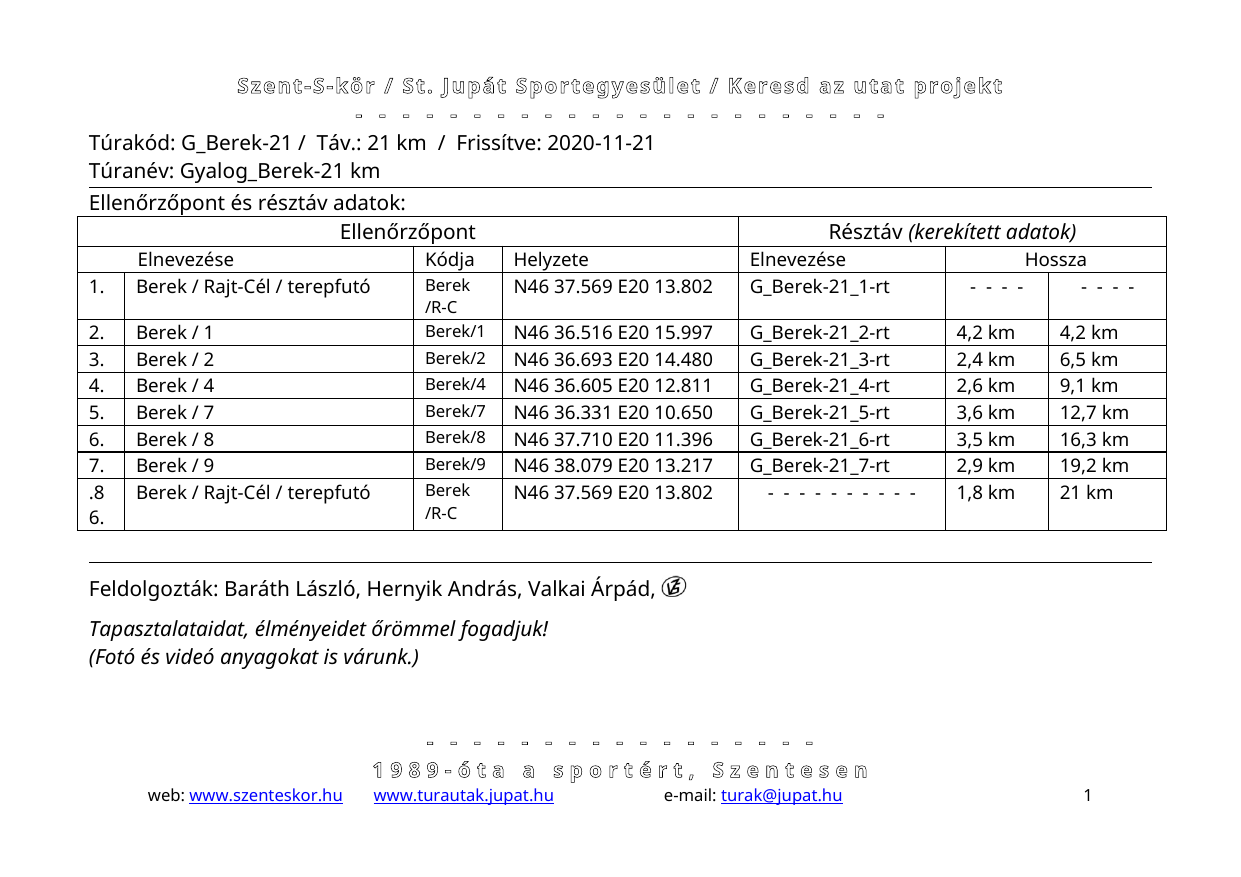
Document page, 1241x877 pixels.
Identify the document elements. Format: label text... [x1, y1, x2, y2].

table_cell G_Berek-21_5-rt [739, 399, 945, 425]
table_cell 21 km [1049, 479, 1166, 530]
picture [661, 575, 687, 597]
table_cell 3. [78, 346, 124, 372]
text Ellenőrzőpont és résztáv adatok: [89, 188, 1152, 216]
table_cell Elnevezése [78, 247, 413, 272]
table_cell G_Berek-21_2-rt [739, 320, 945, 345]
table_cell Kódja [414, 247, 502, 272]
table_cell Berek / 4 [125, 373, 413, 398]
table_cell 3,6 km [946, 399, 1048, 425]
table_cell Berek / 7 [125, 399, 413, 425]
text Túrakód: G_Berek-21 / Táv.: 21 km / Frissítve: 2020-11-21 [89, 128, 1152, 156]
table_header Résztáv (kerekített adatok) [739, 217, 1166, 246]
table_header Ellenőrzőpont [78, 217, 738, 246]
table_cell 3,5 km [946, 426, 1048, 451]
table_cell Hossza [946, 247, 1166, 272]
table_cell Berek /R-C [414, 273, 502, 319]
table_cell 7. [78, 453, 124, 478]
table_cell N46 37.569 E20 13.802 [503, 479, 738, 530]
table_cell G_Berek-21_4-rt [739, 373, 945, 398]
table_cell Berek / Rajt-Cél / terepfutó [125, 479, 413, 530]
table_cell G_Berek-21_3-rt [739, 346, 945, 372]
table_cell Berek / 8 [125, 426, 413, 451]
table_cell N46 36.331 E20 10.650 [503, 399, 738, 425]
table_cell 1,8 km [946, 479, 1048, 530]
table_cell Elnevezése [739, 247, 945, 272]
table_cell Berek/4 [414, 373, 502, 398]
table_cell 19,2 km [1049, 453, 1166, 478]
table_cell Berek / 1 [125, 320, 413, 345]
table_cell 12,7 km [1049, 399, 1166, 425]
table_cell N46 36.693 E20 14.480 [503, 346, 738, 372]
table_cell 2,6 km [946, 373, 1048, 398]
table_cell Berek /R-C [414, 479, 502, 530]
table_cell G_Berek-21_6-rt [739, 426, 945, 451]
table_cell G_Berek-21_1-rt [739, 273, 945, 319]
table_cell G_Berek-21_7-rt [739, 453, 945, 478]
table_cell 4,2 km [946, 320, 1048, 345]
table_cell .86. [78, 479, 124, 530]
table_cell 16,3 km [1049, 426, 1166, 451]
table_cell N46 38.079 E20 13.217 [503, 453, 738, 478]
table_cell Berek / Rajt-Cél / terepfutó [125, 273, 413, 319]
table_cell Helyzete [503, 247, 738, 272]
table_cell - - - - [1049, 273, 1166, 319]
text Tapasztalataidat, élményeidet őrömmel fogadjuk! (Fotó és videó anyagokat is várunk.) [89, 614, 1152, 671]
table_cell 2. [78, 320, 124, 345]
text Feldolgozták: Baráth László, Hernyik András, Valkai Árpád, [89, 574, 1152, 602]
table_cell - - - - - - - - - - [739, 479, 945, 530]
table_cell 6,5 km [1049, 346, 1166, 372]
table_cell 1. [78, 273, 124, 319]
table_cell - - - - [946, 273, 1048, 319]
table_cell Berek/2 [414, 346, 502, 372]
table_cell 9,1 km [1049, 373, 1166, 398]
table_cell 5. [78, 399, 124, 425]
table_cell 2,9 km [946, 453, 1048, 478]
table_cell Berek/1 [414, 320, 502, 345]
table_cell Berek/9 [414, 453, 502, 478]
table_cell N46 37.569 E20 13.802 [503, 273, 738, 319]
table_cell 2,4 km [946, 346, 1048, 372]
table_cell N46 36.605 E20 12.811 [503, 373, 738, 398]
table_cell 6. [78, 426, 124, 451]
table_cell Berek / 2 [125, 346, 413, 372]
table_cell N46 36.516 E20 15.997 [503, 320, 738, 345]
text Túranév: Gyalog_Berek-21 km [89, 156, 1152, 187]
table_cell Berek / 9 [125, 453, 413, 478]
table_cell 4,2 km [1049, 320, 1166, 345]
table_cell Berek/8 [414, 426, 502, 451]
table_cell 4. [78, 373, 124, 398]
table_cell N46 37.710 E20 11.396 [503, 426, 738, 451]
table_cell Berek/7 [414, 399, 502, 425]
